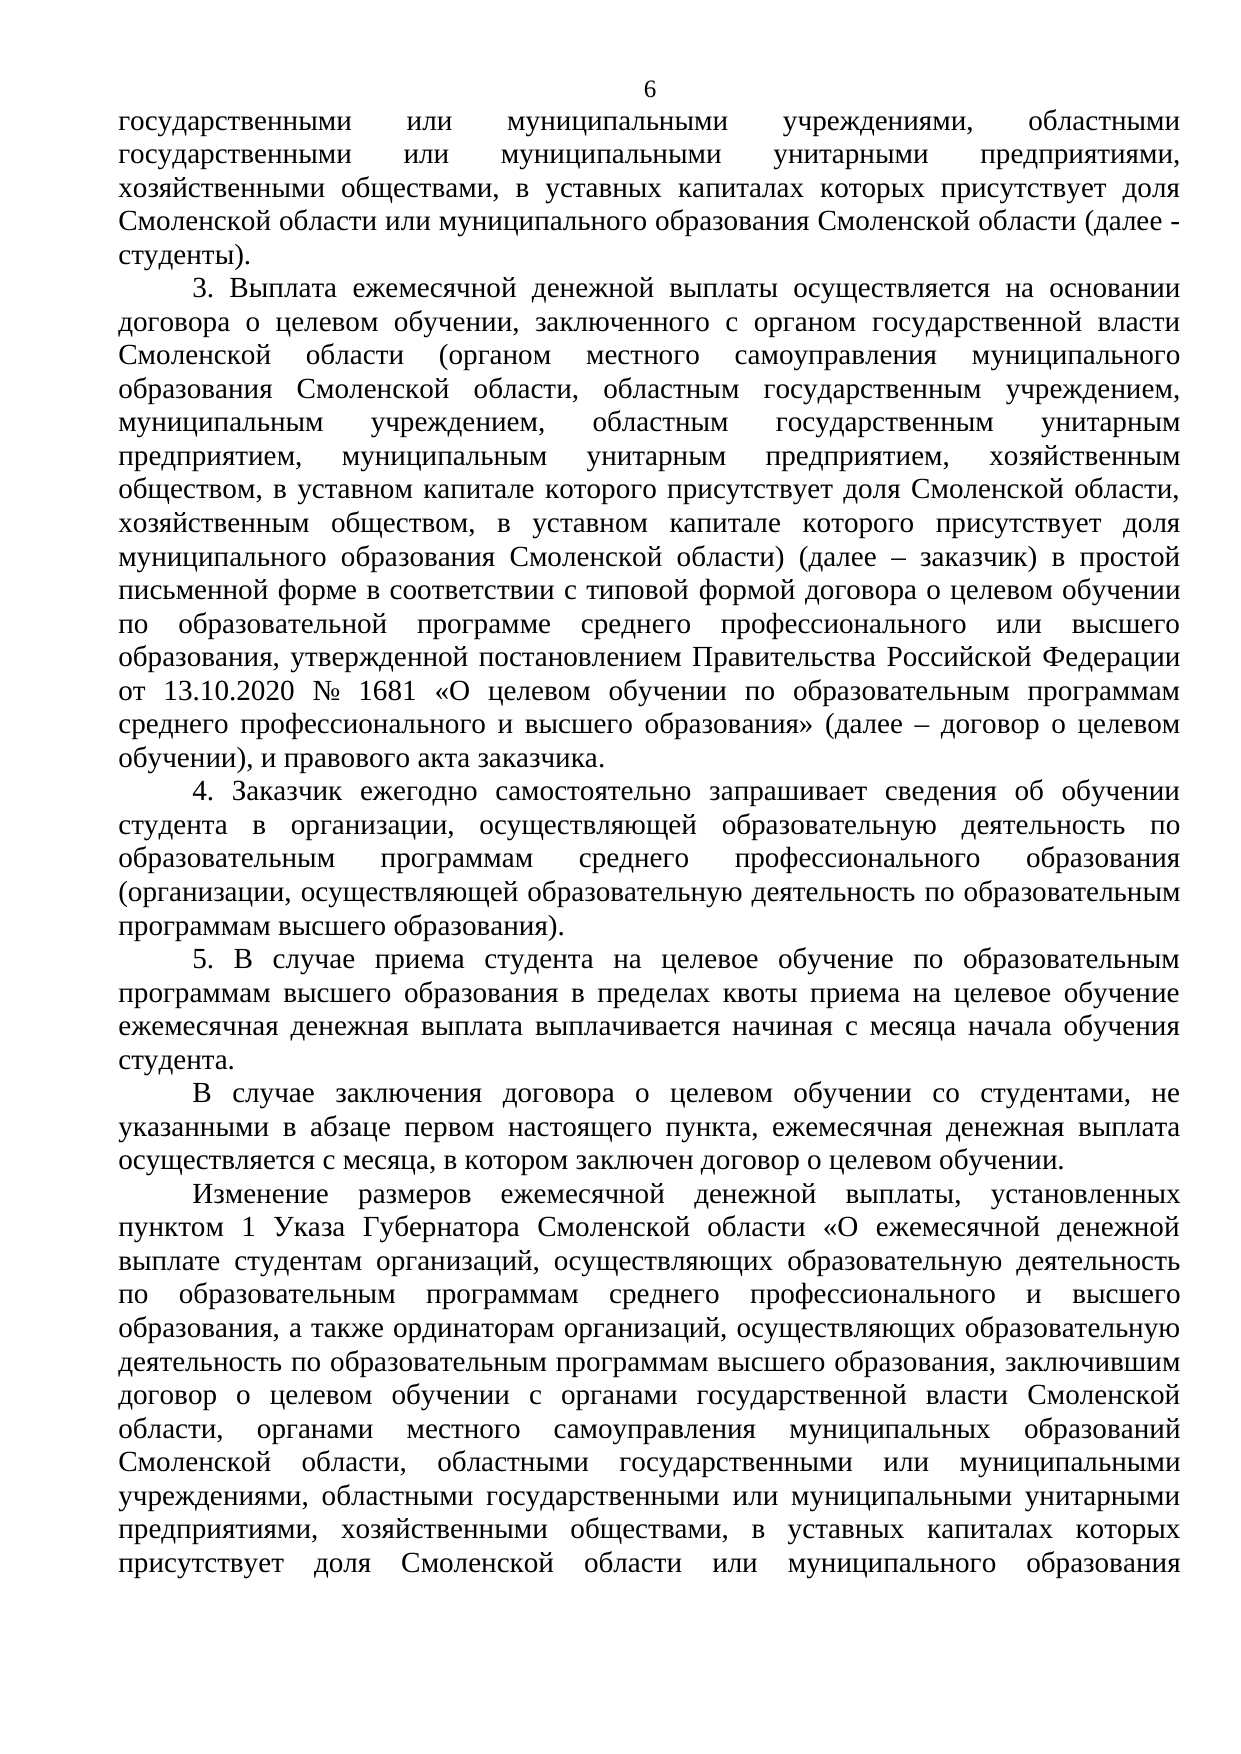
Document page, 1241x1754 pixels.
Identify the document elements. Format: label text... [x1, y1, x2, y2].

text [118, 103, 1181, 270]
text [118, 1176, 1181, 1578]
text 4. Заказчик ежегодно самостоятельно запрашивает сведения об обучении студента в организации, осуществляющей образовательную деятельность по образовательным программам среднего профессионального образования (организации, осуществляющей образовательную деятельность по образовательным программам высшего образования). [118, 773, 1181, 941]
text В случае заключения договора о целевом обучении со студентами, не указанными в абзаце первом настоящего пункта, ежемесячная денежная выплата осуществляется с месяца, в котором заключен договор о целевом обучении. [118, 1075, 1181, 1176]
text 5. В случае приема студента на целевое обучение по образовательным программам высшего образования в пределах квоты приема на целевое обучение ежемесячная денежная выплата выплачивается начиная с месяца начала обучения студента. [118, 941, 1181, 1075]
text 3. Выплата ежемесячной денежной выплаты осуществляется на основании договора о целевом обучении, заключенного с органом государственной власти Смоленской области (органом местного самоуправления муниципального образования Смоленской области, областным государственным учреждением, муниципальным учреждением, областным государственным унитарным предприятием, муниципальным унитарным предприятием, хозяйственным обществом, в уставном капитале которого присутствует доля Смоленской области, хозяйственным обществом, в уставном капитале которого присутствует доля муниципального образования Смоленской области) (далее – заказчик) в простой письменной форме в соответствии с типовой формой договора о целевом обучении по образовательной программе среднего профессионального или высшего образования, утвержденной постановлением Правительства Российской Федерации от 13.10.2020 № 1681 «О целевом обучении по образовательным программам среднего профессионального и высшего образования» (далее – договор о целевом обучении), и правового акта заказчика. [118, 270, 1181, 773]
